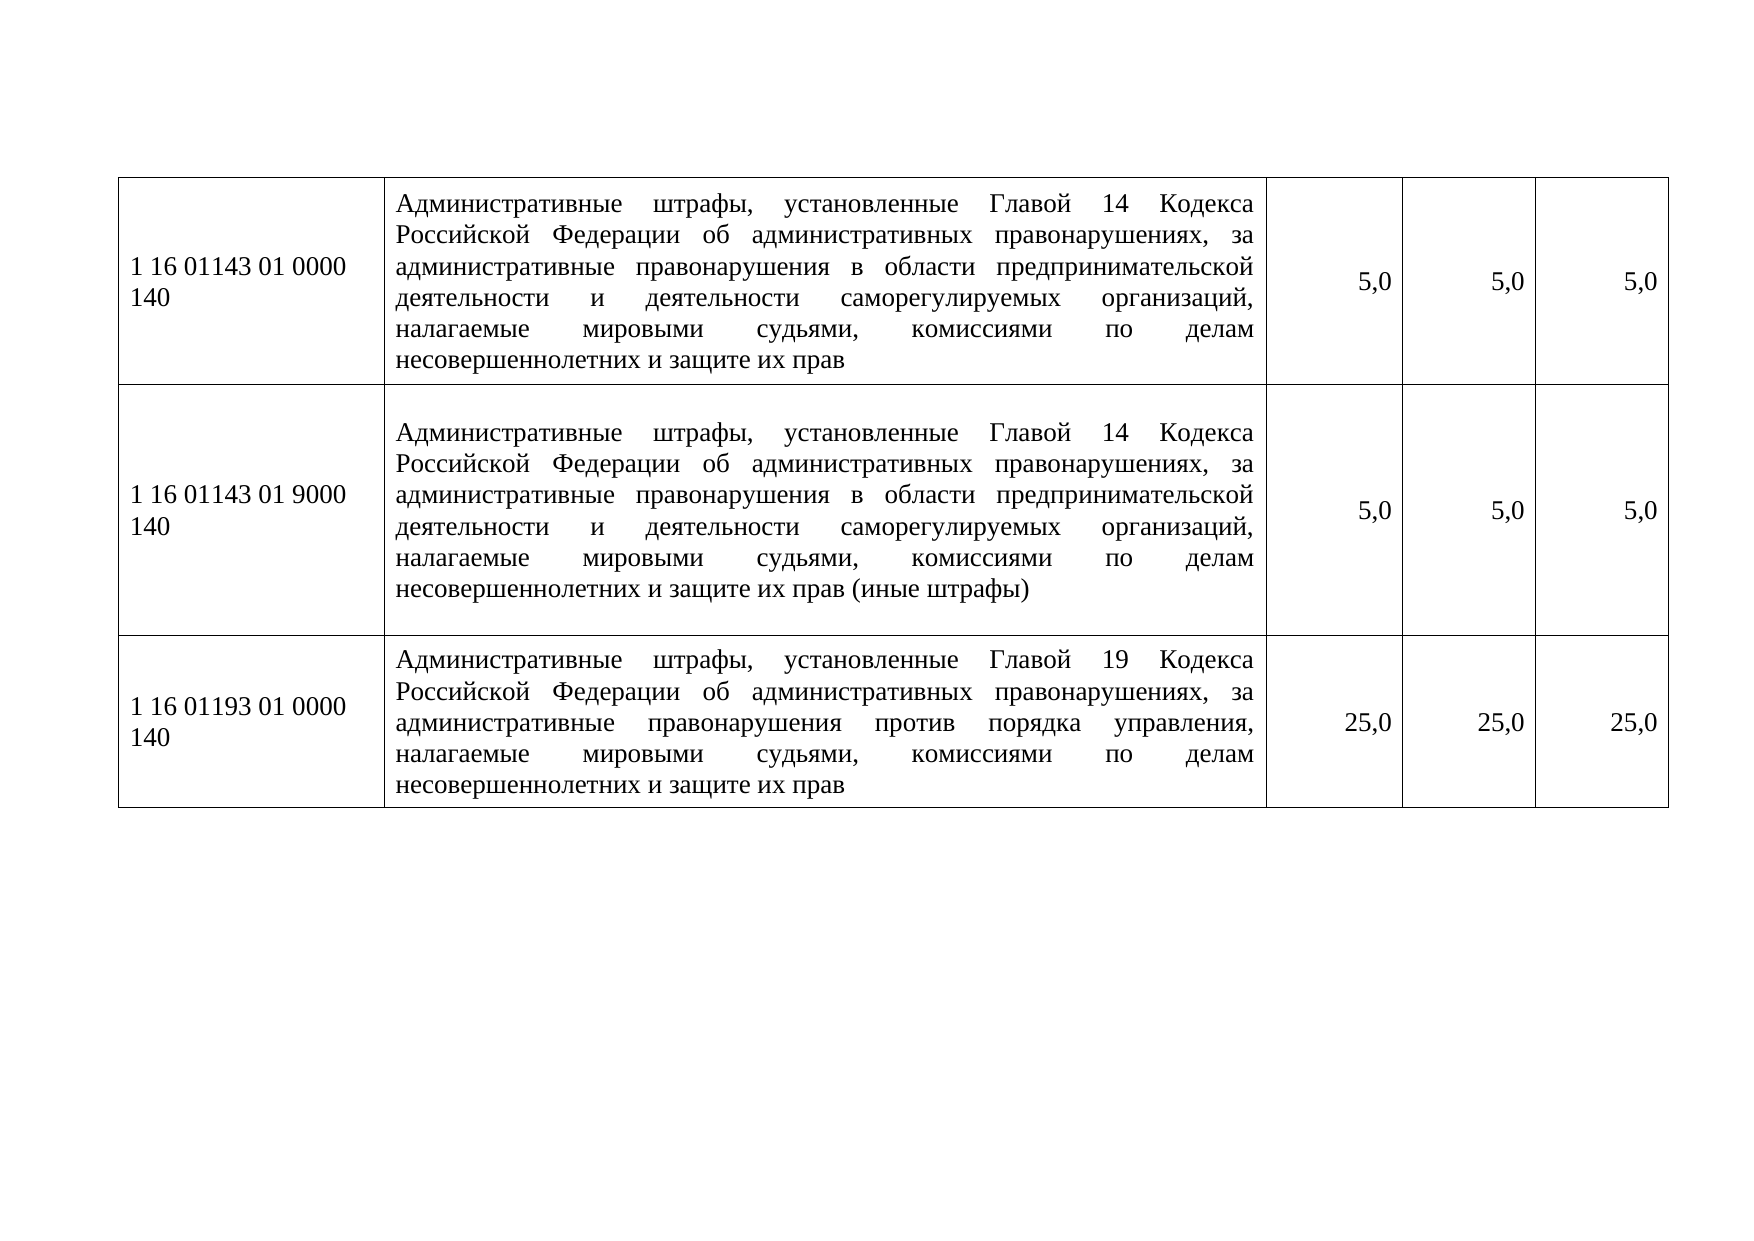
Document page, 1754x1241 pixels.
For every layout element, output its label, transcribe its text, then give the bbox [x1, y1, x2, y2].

table_cell Административные штрафы, установленные Главой 14 Кодекса Российской Федерации об административных правонарушениях, за административные правонарушения в области предпринимательской деятельности и деятельности саморегулируемых организаций, налагаемые мировыми судьями, комиссиями по делам несовершеннолетних и защите их прав [385, 178, 1266, 383]
table_cell 5,0 [1267, 385, 1402, 635]
table_cell 5,0 [1403, 385, 1535, 635]
table_cell 1 16 01143 01 0000 140 [119, 178, 384, 383]
table_cell 25,0 [1403, 636, 1535, 807]
table_cell 1 16 01143 01 9000 140 [119, 385, 384, 635]
table_cell 5,0 [1536, 178, 1668, 383]
table_cell Административные штрафы, установленные Главой 19 Кодекса Российской Федерации об административных правонарушениях, за административные правонарушения против порядка управления, налагаемые мировыми судьями, комиссиями по делам несовершеннолетних и защите их прав [385, 636, 1266, 807]
table_cell Административные штрафы, установленные Главой 14 Кодекса Российской Федерации об административных правонарушениях, за административные правонарушения в области предпринимательской деятельности и деятельности саморегулируемых организаций, налагаемые мировыми судьями, комиссиями по делам несовершеннолетних и защите их прав (иные штрафы) [385, 385, 1266, 635]
table_cell 25,0 [1536, 636, 1668, 807]
table_cell 5,0 [1267, 178, 1402, 383]
table_cell 5,0 [1536, 385, 1668, 635]
table_cell 25,0 [1267, 636, 1402, 807]
table_cell 1 16 01193 01 0000 140 [119, 636, 384, 807]
table_cell 5,0 [1403, 178, 1535, 383]
